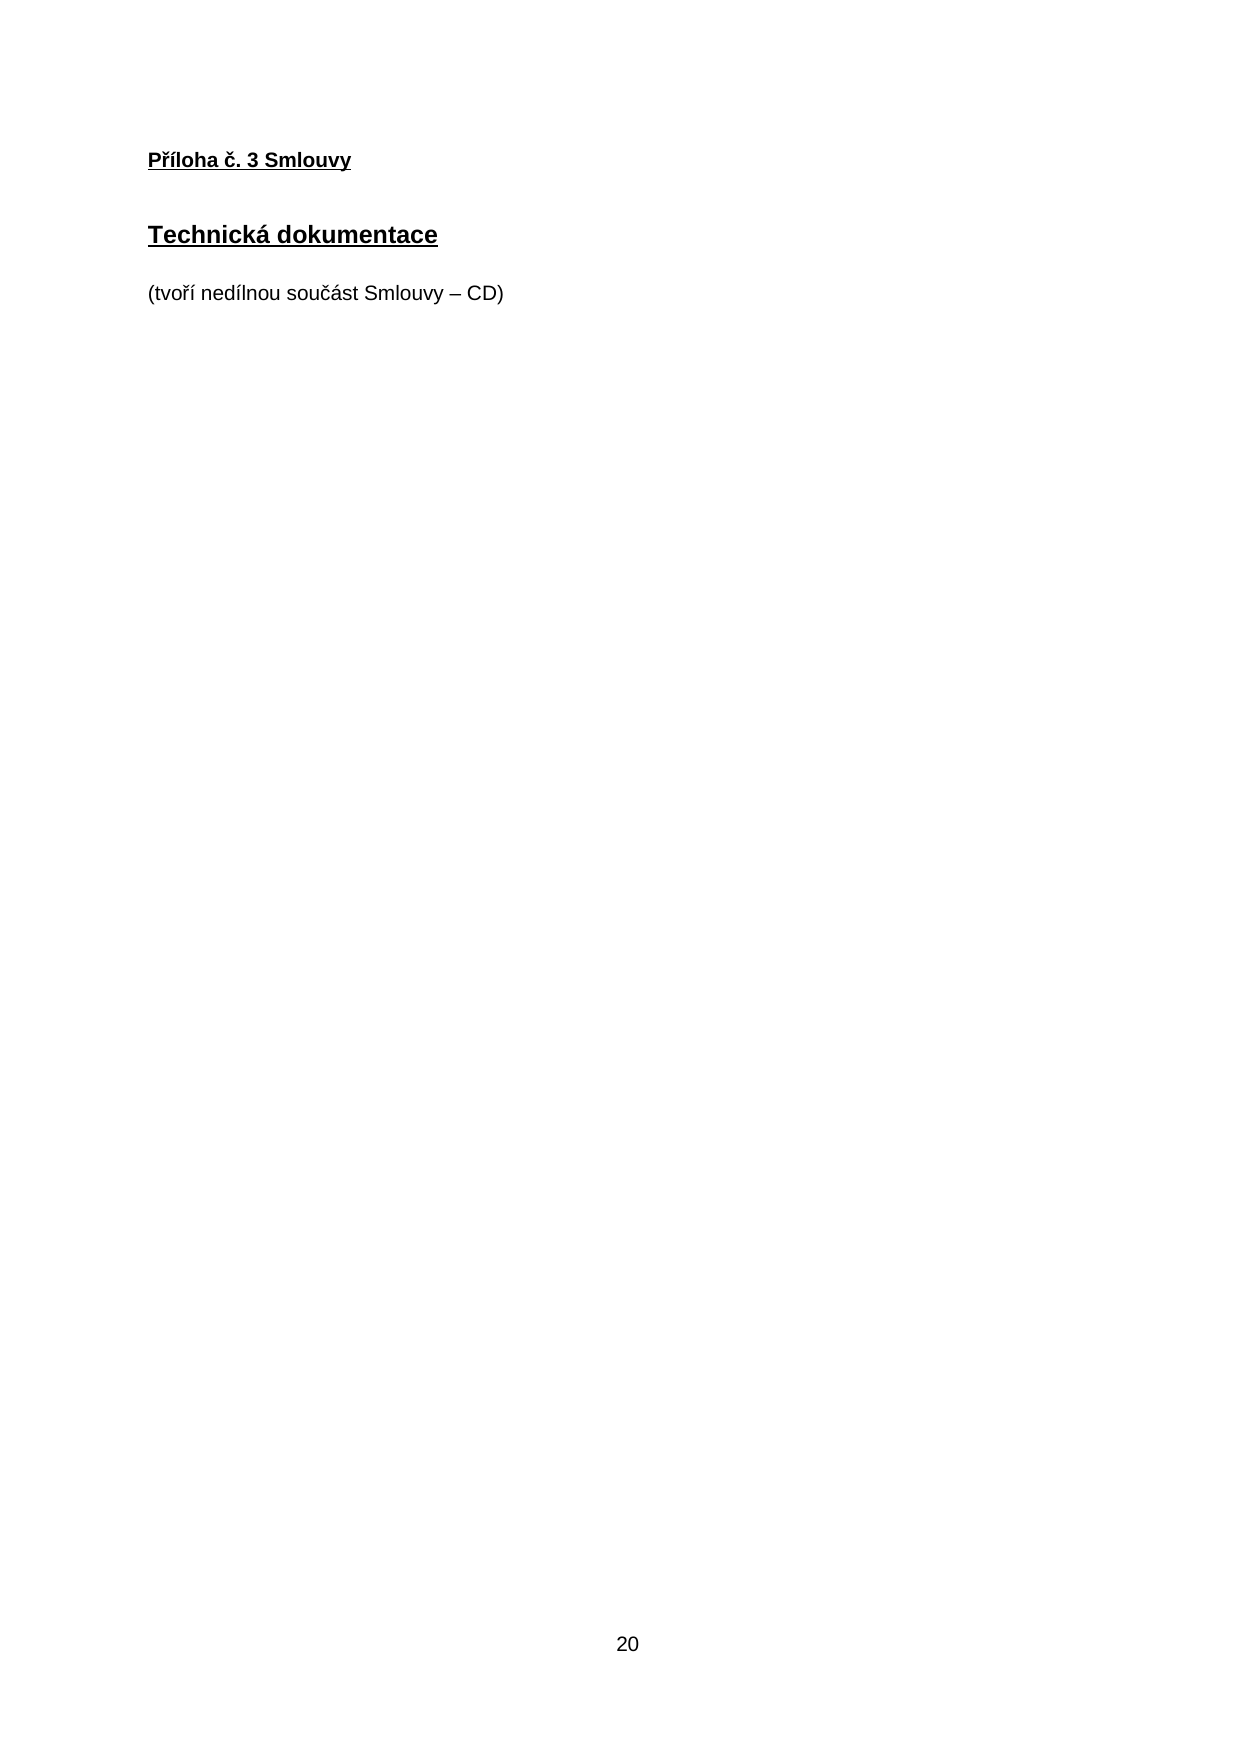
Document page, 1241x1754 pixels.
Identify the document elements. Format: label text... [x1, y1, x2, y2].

text Technická dokumentace [148, 221, 1107, 249]
text Příloha č. 3 Smlouvy [148, 148, 1107, 172]
text (tvoří nedílnou součást Smlouvy – CD)Příloha č. 4 Smlouvy [148, 281, 1107, 305]
